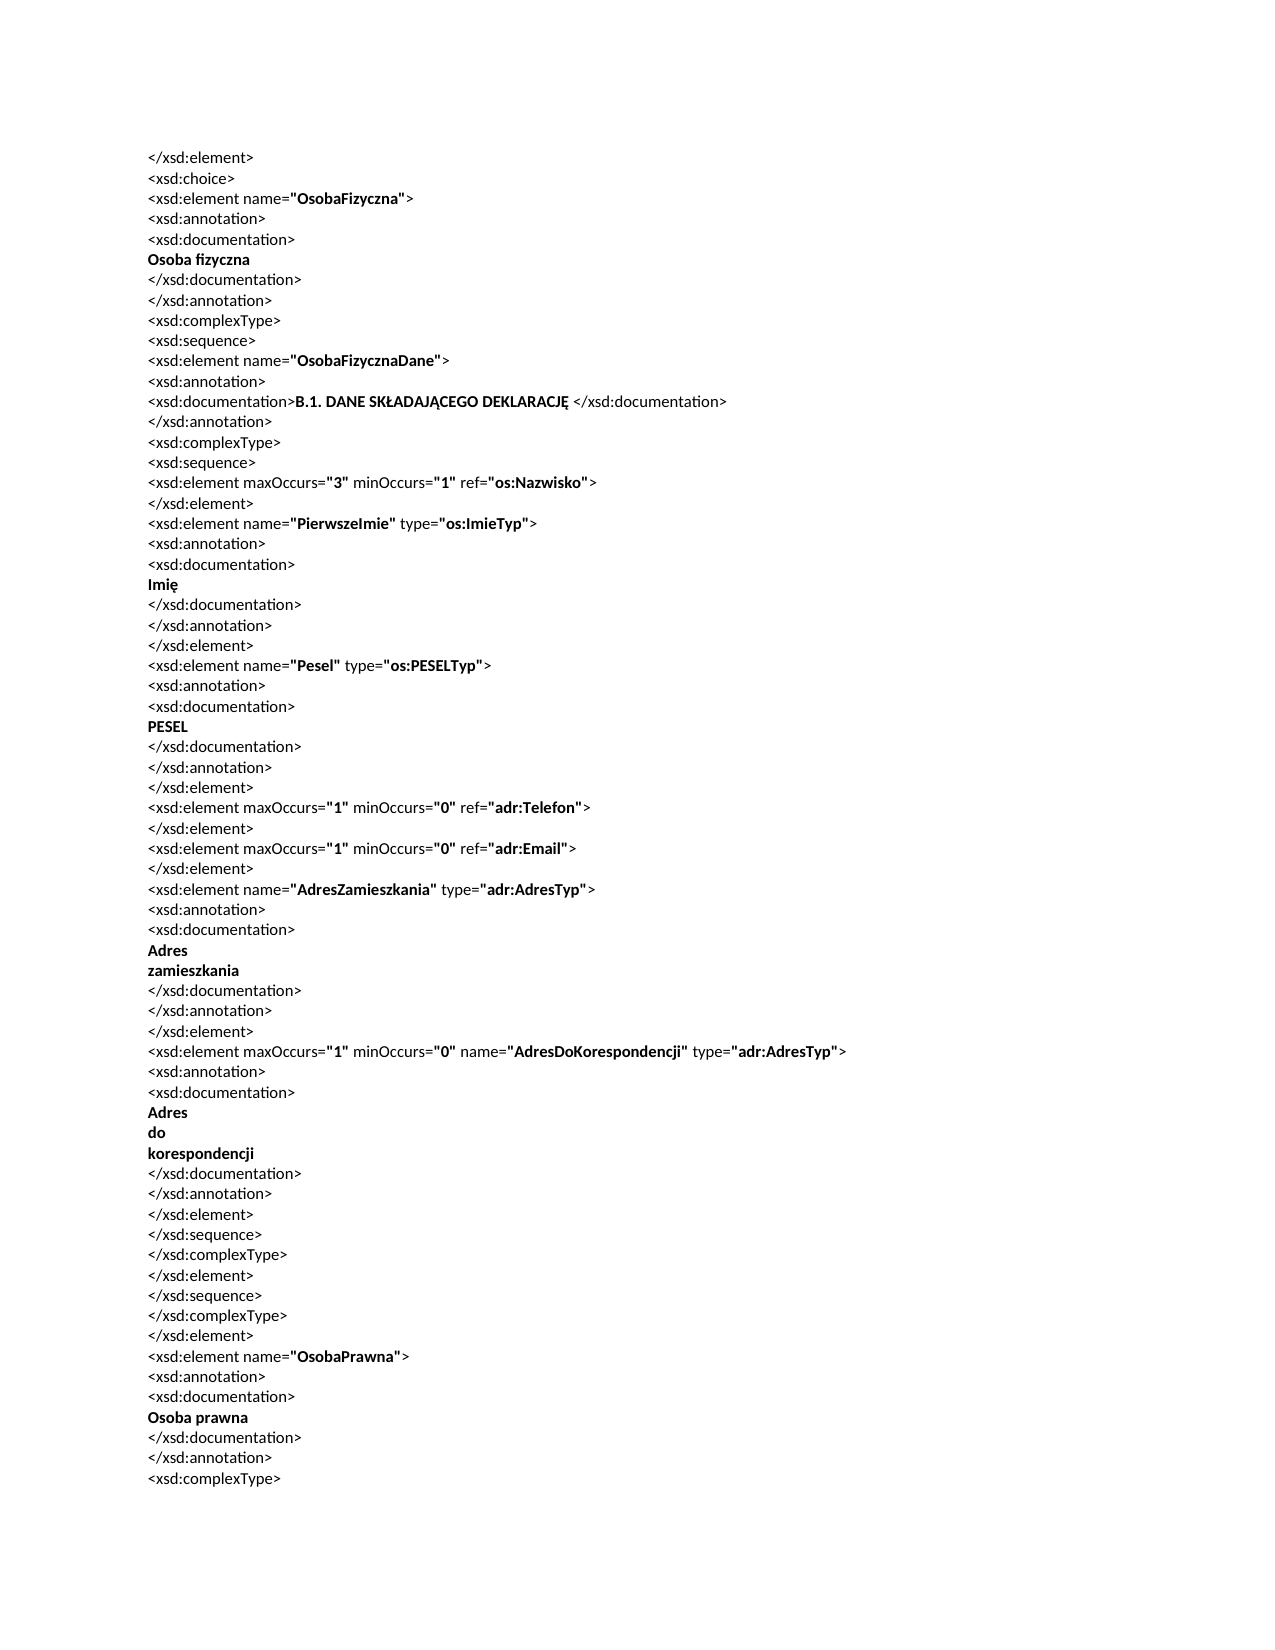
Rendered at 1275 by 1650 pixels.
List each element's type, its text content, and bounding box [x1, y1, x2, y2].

text </xsd:documentation> [148, 594, 1127, 615]
text <xsd:element name="OsobaFizyczna"> [148, 188, 1127, 208]
text </xsd:sequence> [148, 1285, 1127, 1305]
text <xsd:sequence> [148, 330, 1127, 351]
text <xsd:complexType> [148, 432, 1127, 452]
text <xsd:annotation> [148, 1366, 1127, 1387]
text </xsd:element> [148, 1265, 1127, 1285]
text <xsd:documentation> [148, 696, 1127, 716]
text </xsd:complexType> [148, 1305, 1127, 1326]
text </xsd:documentation> [148, 1163, 1127, 1183]
text </xsd:element> [148, 148, 1127, 168]
text </xsd:element> [148, 818, 1127, 838]
text <xsd:element name="OsobaPrawna"> [148, 1346, 1127, 1366]
text </xsd:complexType> [148, 1244, 1127, 1265]
text </xsd:documentation> [148, 269, 1127, 290]
text </xsd:documentation> [148, 737, 1127, 757]
text <xsd:element name="Pesel" type="os:PESELTyp"> [148, 655, 1127, 676]
text </xsd:annotation> [148, 290, 1127, 310]
text </xsd:element> [148, 1204, 1127, 1224]
text <xsd:annotation> [148, 533, 1127, 554]
text </xsd:element> [148, 858, 1127, 879]
text Adres [148, 940, 1127, 960]
text <xsd:complexType> [148, 310, 1127, 330]
text <xsd:element maxOccurs="3" minOccurs="1" ref="os:Nazwisko"> [148, 473, 1127, 493]
text </xsd:element> [148, 1326, 1127, 1346]
text <xsd:element name="AdresZamieszkania" type="adr:AdresTyp"> [148, 879, 1127, 899]
text Osoba prawna [148, 1407, 1127, 1427]
text zamieszkania [148, 960, 1127, 980]
text Osoba fizyczna [148, 249, 1127, 269]
text <xsd:sequence> [148, 452, 1127, 473]
text </xsd:annotation> [148, 412, 1127, 432]
text <xsd:element maxOccurs="1" minOccurs="0" ref="adr:Email"> [148, 838, 1127, 858]
text </xsd:element> [148, 777, 1127, 798]
text Imię [148, 574, 1127, 594]
text <xsd:documentation>B.1. DANE SKŁADAJĄCEGO DEKLARACJĘ </xsd:documentation> [148, 391, 1127, 412]
text <xsd:documentation> [148, 1387, 1127, 1407]
text PESEL [148, 716, 1127, 737]
text </xsd:annotation> [148, 1183, 1127, 1204]
text </xsd:documentation> [148, 980, 1127, 1001]
text <xsd:documentation> [148, 229, 1127, 249]
text </xsd:sequence> [148, 1224, 1127, 1244]
text <xsd:complexType> [148, 1468, 1127, 1488]
text Adres [148, 1102, 1127, 1123]
text </xsd:annotation> [148, 1001, 1127, 1021]
text <xsd:annotation> [148, 371, 1127, 391]
text </xsd:element> [148, 1021, 1127, 1041]
text <xsd:choice> [148, 168, 1127, 188]
text </xsd:documentation> [148, 1427, 1127, 1448]
text </xsd:annotation> [148, 615, 1127, 635]
text <xsd:annotation> [148, 899, 1127, 919]
text <xsd:annotation> [148, 1062, 1127, 1082]
text </xsd:annotation> [148, 1448, 1127, 1468]
text <xsd:annotation> [148, 676, 1127, 696]
text <xsd:annotation> [148, 208, 1127, 229]
text <xsd:documentation> [148, 1082, 1127, 1102]
text korespondencji [148, 1143, 1127, 1163]
text </xsd:element> [148, 493, 1127, 513]
text <xsd:element name="OsobaFizycznaDane"> [148, 351, 1127, 371]
text </xsd:annotation> [148, 757, 1127, 777]
text <xsd:documentation> [148, 554, 1127, 574]
text <xsd:element name="PierwszeImie" type="os:ImieTyp"> [148, 513, 1127, 533]
text <xsd:element maxOccurs="1" minOccurs="0" ref="adr:Telefon"> [148, 798, 1127, 818]
text </xsd:element> [148, 635, 1127, 655]
text do [148, 1123, 1127, 1143]
text <xsd:element maxOccurs="1" minOccurs="0" name="AdresDoKorespondencji" type="adr:AdresTyp"> [148, 1041, 1127, 1062]
text <xsd:documentation> [148, 919, 1127, 940]
